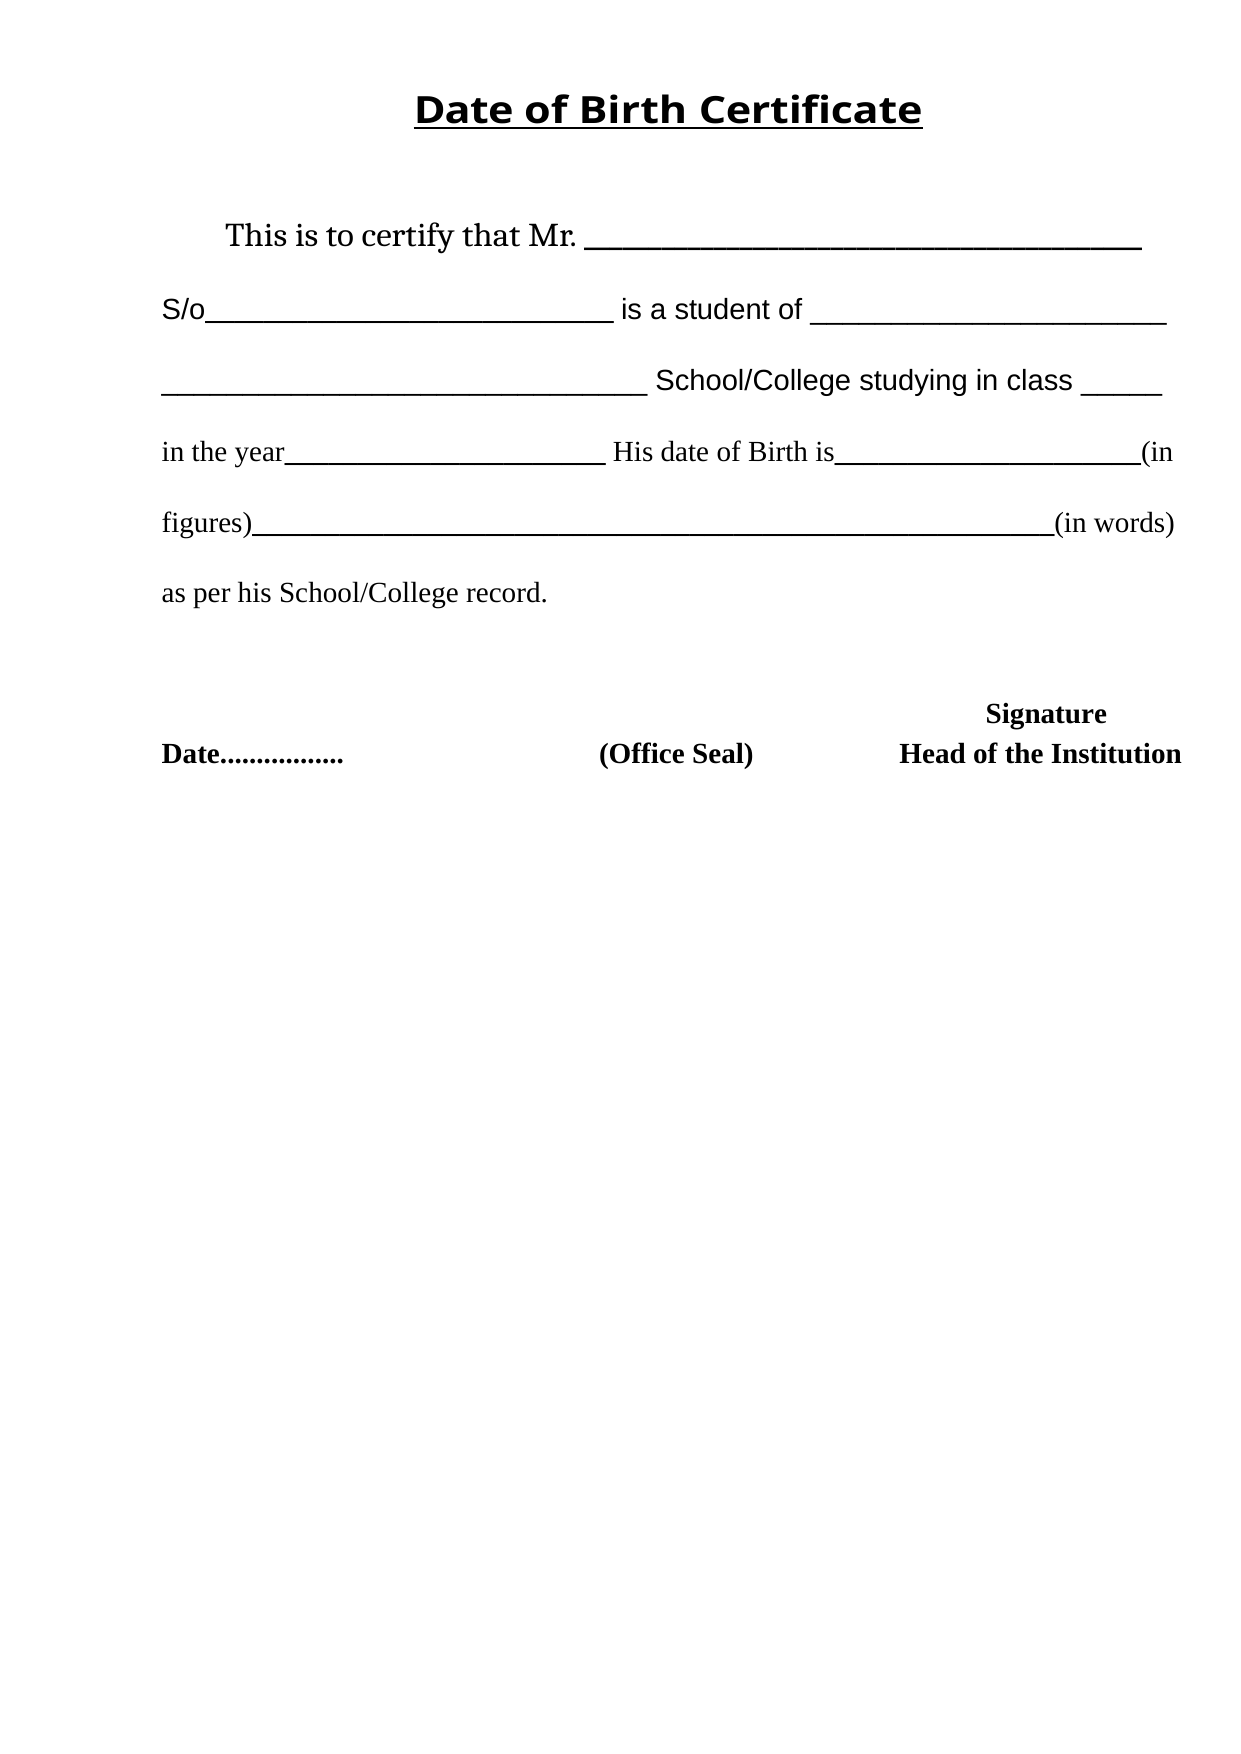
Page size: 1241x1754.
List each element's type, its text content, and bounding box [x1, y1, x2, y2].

text figures)_______________________________________________________(in words) [161, 505, 1183, 538]
text ______________________________ School/College studying in class _____ [161, 363, 1183, 396]
text in the year______________________ His date of Birth is_____________________(in [161, 434, 1183, 467]
subtitle This is to certify that Mr. ___________________________________________ [150, 217, 1183, 255]
text Signature [161, 696, 1183, 730]
text S/o____________________________ is a student of ______________________ [161, 292, 1183, 326]
text Date................. (Office Seal) Head of the Institution [161, 736, 1183, 770]
text Date of Birth Certificate [150, 83, 1186, 134]
text as per his School/College record. [161, 576, 1183, 609]
